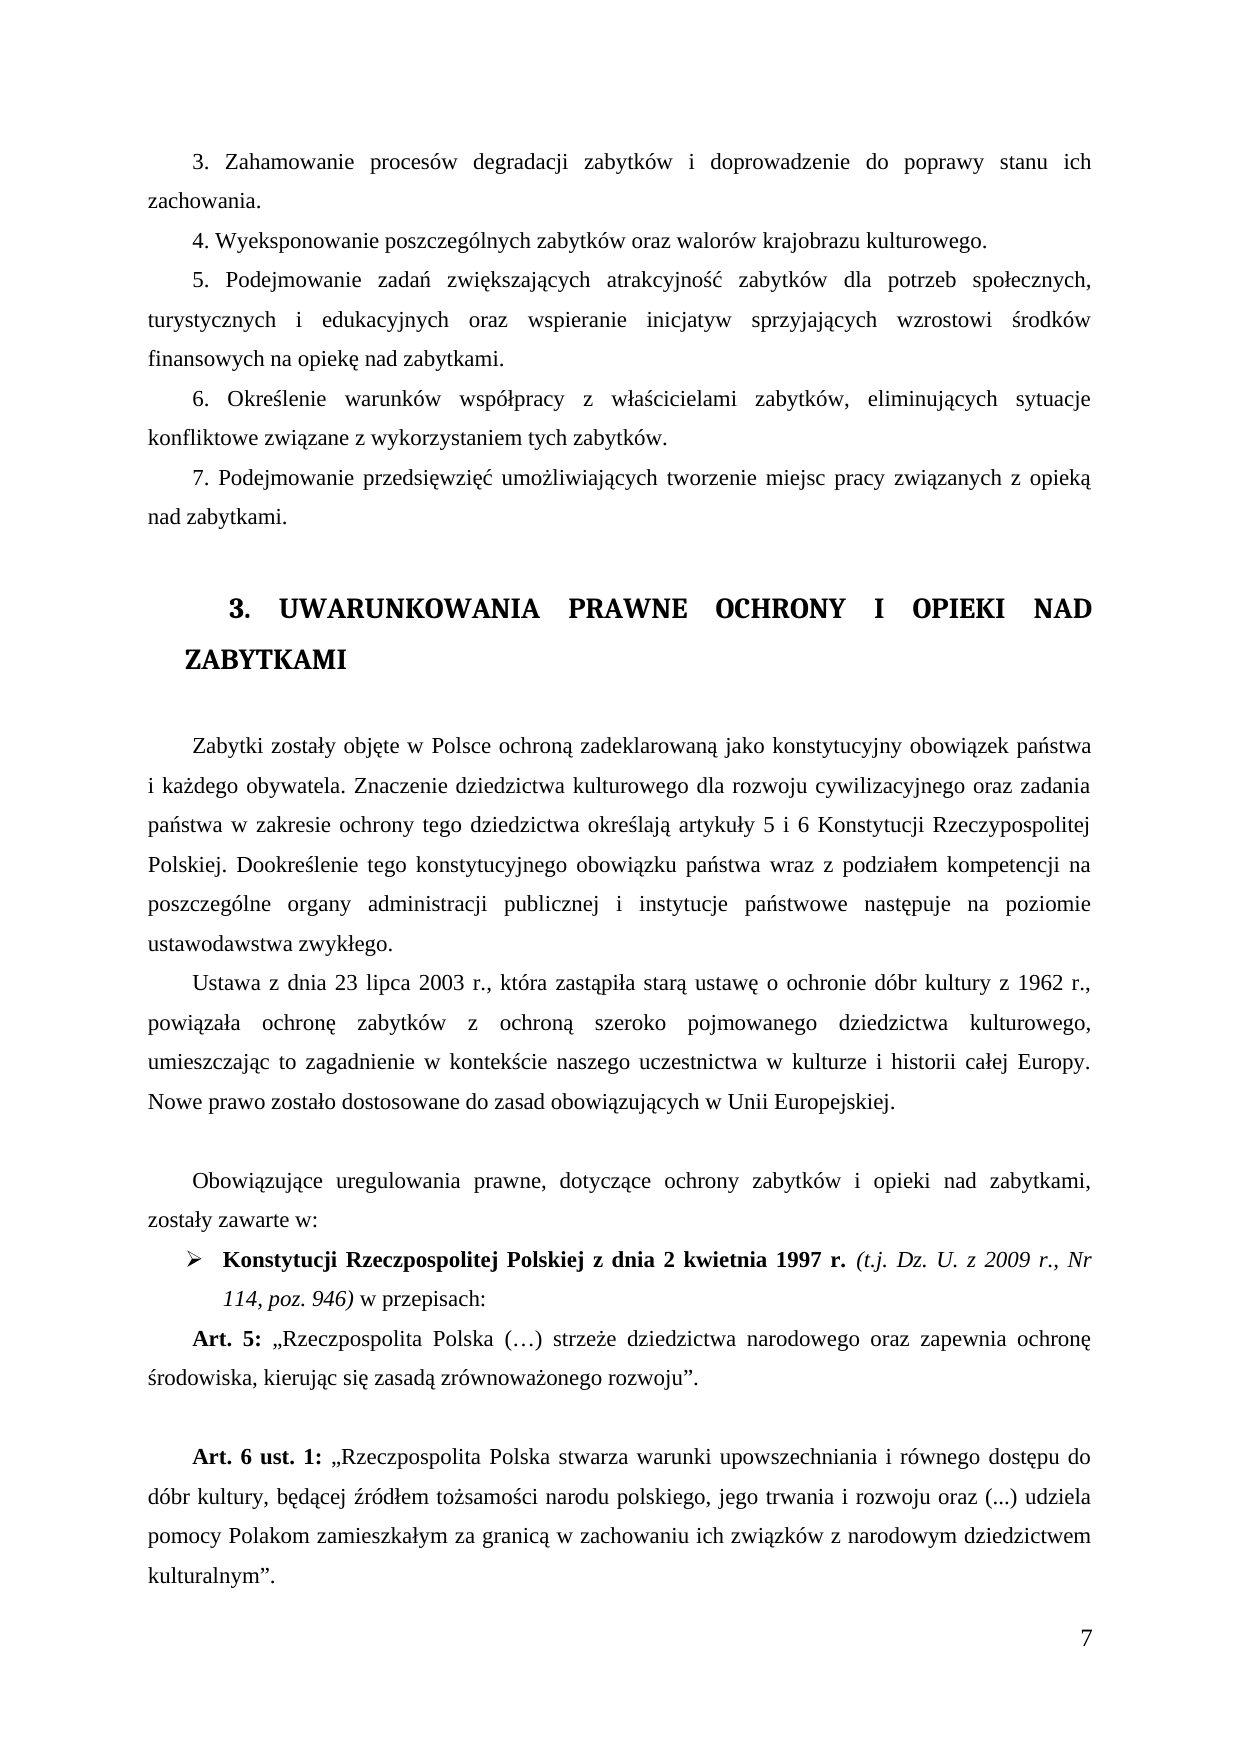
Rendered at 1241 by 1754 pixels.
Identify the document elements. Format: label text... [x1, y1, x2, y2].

text Obowiązujące uregulowania prawne, dotyczące ochrony zabytków i opieki nad zabytkami, zostały zawarte w: [148, 1167, 1092, 1233]
text 6. Określenie warunków współpracy z właścicielami zabytków, eliminujących sytuacje konfliktowe związane z wykorzystaniem tych zabytków. [148, 384, 1092, 450]
text Art. 5: „Rzeczpospolita Polska (…) strzeże dziedzictwa narodowego oraz zapewnia ochronę środowiska, kierując się zasadą zrównoważonego rozwoju”. [148, 1325, 1092, 1391]
text Zabytki zostały objęte w Polsce ochroną zadeklarowaną jako konstytucyjny obowiązek państwa i każdego obywatela. Znaczenie dziedzictwa kulturowego dla rozwoju cywilizacyjnego oraz zadania państwa w zakresie ochrony tego dziedzictwa określają artykuły 5 i 6 Konstytucji Rzeczypospolitej Polskiej. Dookreślenie tego konstytucyjnego obowiązku państwa wraz z podziałem kompetencji na poszczególne organy administracji publicznej i instytucje państwowe następuje na poziomie ustawodawstwa zwykłego. [148, 733, 1092, 956]
list Konstytucji Rzeczpospolitej Polskiej z dnia 2 kwietnia 1997 r. (t.j. Dz. U. z 2009 r., Nr 114, poz. 946) w przepisach: [185, 1246, 1092, 1312]
text 4. Wyeksponowanie poszczególnych zabytków oraz walorów krajobrazu kulturowego. [148, 227, 1092, 253]
text 7. Podejmowanie przedsięwzięć umożliwiających tworzenie miejsc pracy związanych z opieką nad zabytkami. [148, 463, 1092, 529]
text Art. 6 ust. 1: „Rzeczpospolita Polska stwarza warunki upowszechniania i równego dostępu do dóbr kultury, będącej źródłem tożsamości narodu polskiego, jego trwania i rozwoju oraz (...) udziela pomocy Polakom zamieszkałym za granicą w zachowaniu ich związków z narodowym dziedzictwem kulturalnym”. [148, 1443, 1092, 1588]
text 5. Podejmowanie zadań zwiększających atrakcyjność zabytków dla potrzeb społecznych, turystycznych i edukacyjnych oraz wspieranie inicjatyw sprzyjających wzrostowi środków finansowych na opiekę nad zabytkami. [148, 266, 1092, 371]
subtitle 3. UWARUNKOWANIA PRAWNE OCHRONY I OPIEKI NAD ZABYTKAMI [185, 592, 1092, 676]
text Ustawa z dnia 23 lipca 2003 r., która zastąpiła starą ustawę o ochronie dóbr kultury z 1962 r., powiązała ochronę zabytków z ochroną szeroko pojmowanego dziedzictwa kulturowego, umieszczając to zagadnienie w kontekście naszego uczestnictwa w kulturze i historii całej Europy. Nowe prawo zostało dostosowane do zasad obowiązujących w Unii Europejskiej. [148, 969, 1092, 1114]
text 3. Zahamowanie procesów degradacji zabytków i doprowadzenie do poprawy stanu ich zachowania. [148, 148, 1092, 213]
